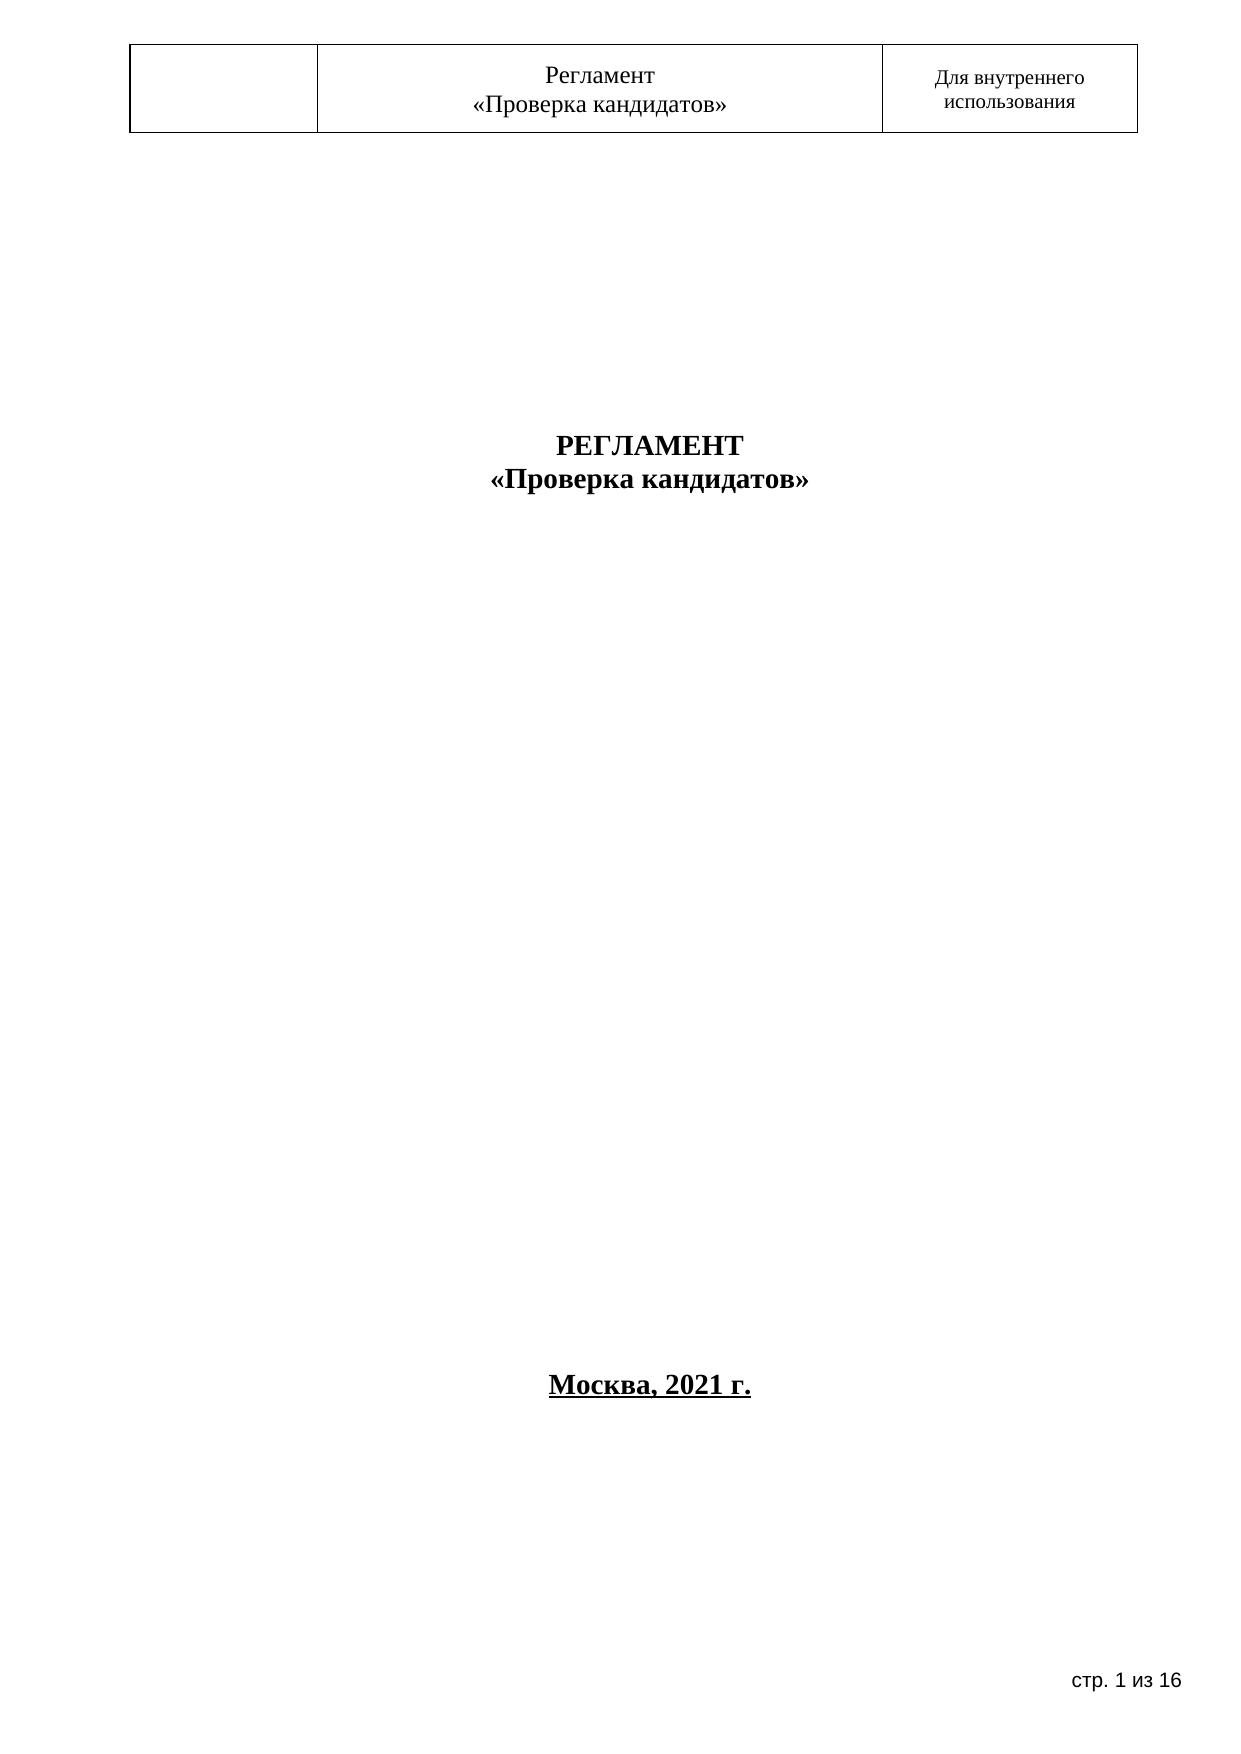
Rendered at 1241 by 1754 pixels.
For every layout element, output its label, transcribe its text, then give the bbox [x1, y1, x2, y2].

text Москва, 2021 г. [118, 1367, 1181, 1401]
text «Проверка кандидатов» [118, 461, 1181, 495]
text РЕГЛАМЕНТ [118, 428, 1181, 461]
